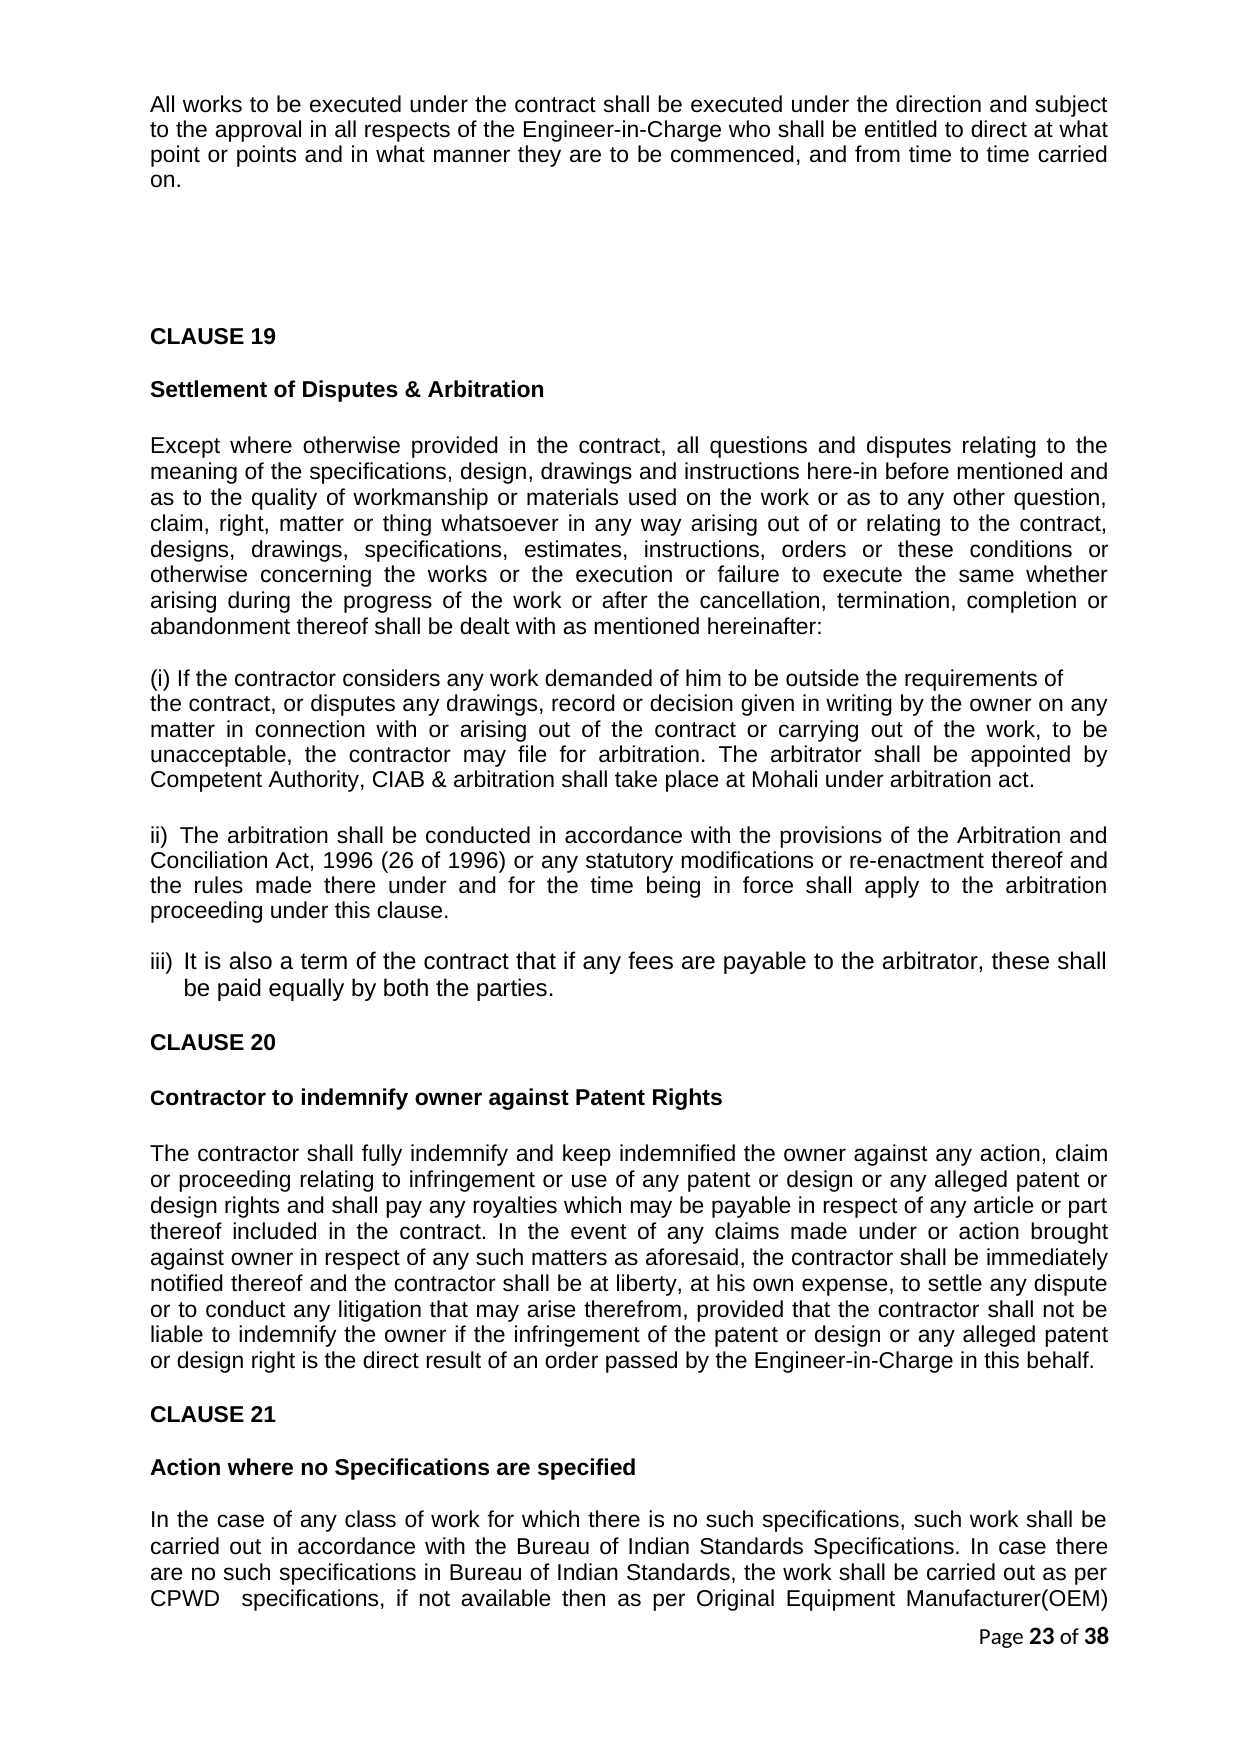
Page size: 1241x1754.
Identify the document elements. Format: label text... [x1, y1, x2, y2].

text Action where no Specifications are specified [150, 1454, 1109, 1480]
text CLAUSE 21 [150, 1401, 1109, 1427]
text Contractor to indemnify owner against Patent Rights [150, 1084, 1109, 1111]
text CLAUSE 19 [150, 324, 1109, 349]
text Settlement of Disputes & Arbitration [150, 377, 1109, 402]
list The arbitration shall be conducted in accordance with the provisions of the Arbitration and Conciliation Act, 1996 (26 of 1996) or any statutory modifications or re-enactment thereof and the rules made there under and for the time being in force shall apply to the arbitration proceeding under this clause. [150, 823, 1109, 923]
text the contract, or disputes any drawings, record or decision given in writing by the owner on any matter in connection with or arising out of the contract or carrying out of the work, to be unacceptable, the contractor may file for arbitration. The arbitrator shall be appointed by Competent Authority, CIAB & arbitration shall take place at Mohali under arbitration act. [150, 692, 1109, 792]
list It is also a term of the contract that if any fees are payable to the arbitrator, these shall be paid equally by both the parties. [150, 949, 1109, 1002]
text All works to be executed under the contract shall be executed under the direction and subject to the approval in all respects of the Engineer-in-Charge who shall be entitled to direct at what point or points and in what manner they are to be commenced, and from time to time carried on. [150, 92, 1109, 193]
text CLAUSE 20 [150, 1029, 1109, 1055]
text (i) If the contractor considers any work demanded of him to be outside the requirements of [150, 666, 1109, 692]
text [150, 1506, 1109, 1612]
text The contractor shall fully indemnify and keep indemnified the owner against any action, claim or proceeding relating to infringement or use of any patent or design or any alleged patent or design rights and shall pay any royalties which may be payable in respect of any article or part thereof included in the contract. In the event of any claims made under or action brought against owner in respect of any such matters as aforesaid, the contractor shall be immediately notified thereof and the contractor shall be at liberty, at his own expense, to settle any dispute or to conduct any litigation that may arise therefrom, provided that the contractor shall not be liable to indemnify the owner if the infringement of the patent or design or any alleged patent or design right is the direct result of an order passed by the Engineer-in-Charge in this behalf. [150, 1141, 1109, 1374]
text Except where otherwise provided in the contract, all questions and disputes relating to the meaning of the specifications, design, drawings and instructions here-in before mentioned and as to the quality of workmanship or materials used on the work or as to any other question, claim, right, matter or thing whatsoever in any way arising out of or relating to the contract, designs, drawings, specifications, estimates, instructions, orders or these conditions or otherwise concerning the works or the execution or failure to execute the same whether arising during the progress of the work or after the cancellation, termination, completion or abandonment thereof shall be dealt with as mentioned hereinafter: [150, 433, 1109, 639]
